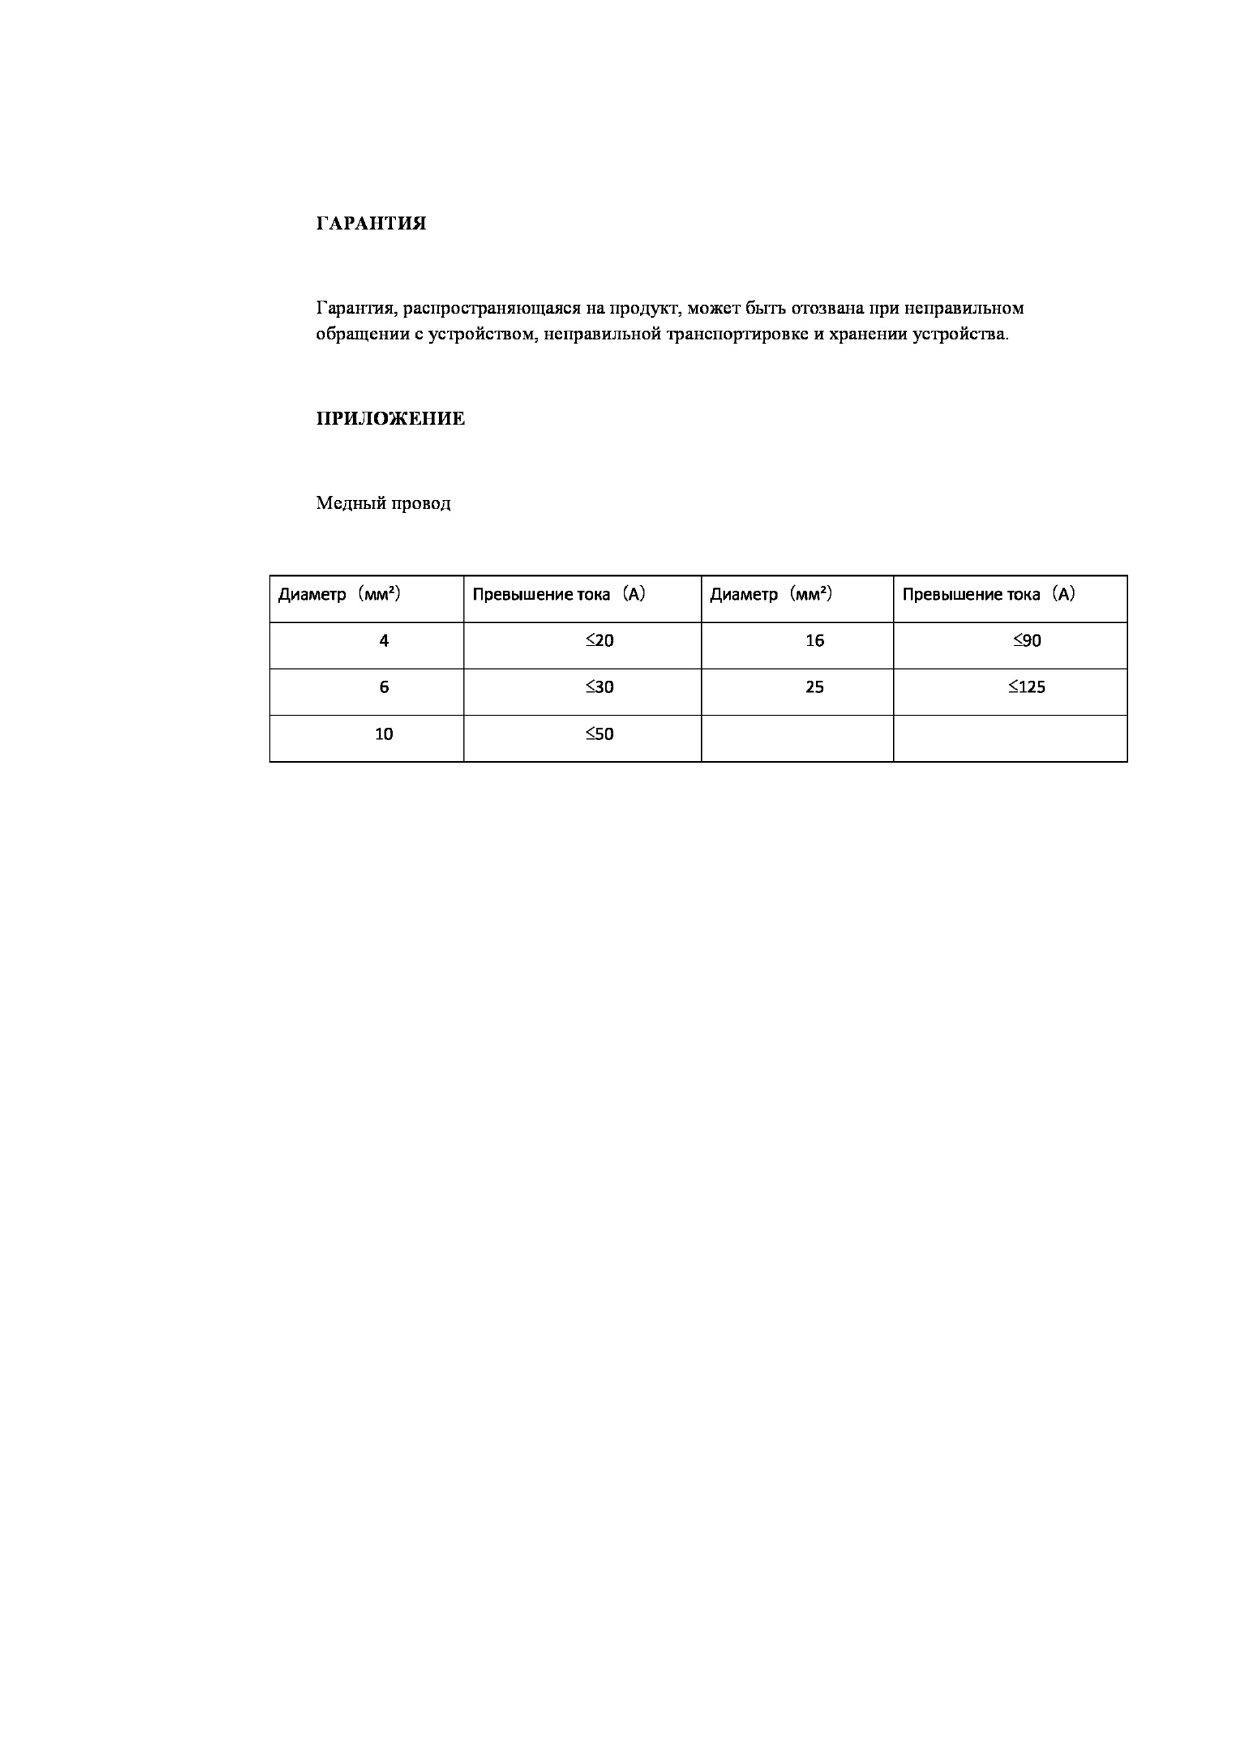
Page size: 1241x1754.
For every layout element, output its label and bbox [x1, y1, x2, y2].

picture [177, 118, 1150, 1494]
